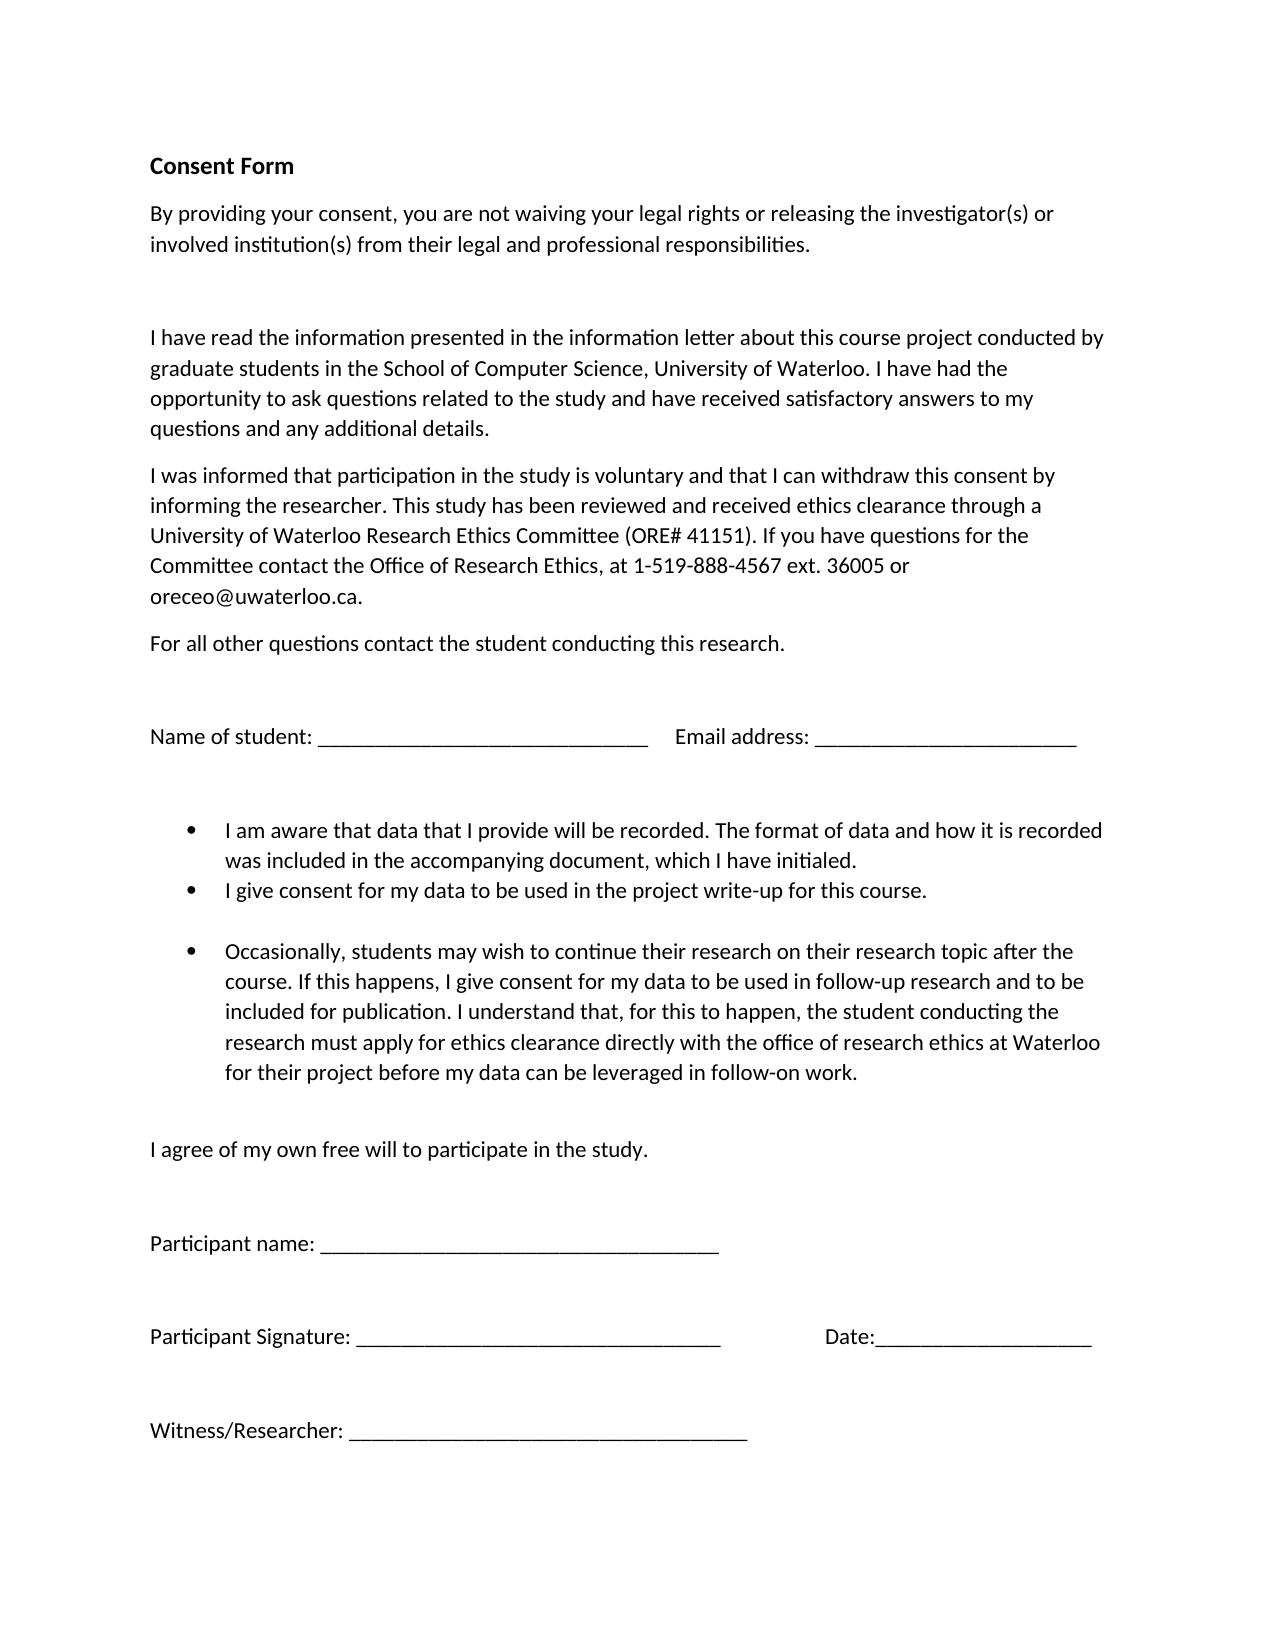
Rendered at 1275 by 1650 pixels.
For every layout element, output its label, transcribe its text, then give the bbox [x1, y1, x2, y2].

text I agree of my own free will to participate in the study. [150, 1135, 1125, 1163]
text Witness/Researcher: ___________________________________ [150, 1416, 1125, 1444]
list I give consent for my data to be used in the project write-up for this course. [187, 877, 1125, 905]
list Occasionally, students may wish to continue their research on their research topic after the course. If this happens, I give consent for my data to be used in follow-up research and to be included for publication. I understand that, for this to happen, the student conducting the research must apply for ethics clearance directly with the office of research ethics at Waterloo for their project before my data can be leveraged in follow-on work. [187, 937, 1125, 1086]
text By providing your consent, you are not waiving your legal rights or releasing the investigator(s) or involved institution(s) from their legal and professional responsibilities. [150, 199, 1125, 258]
list I am aware that data that I provide will be recorded. The format of data and how it is recorded was included in the accompanying document, which I have initialed. [187, 816, 1125, 874]
text Participant name: ___________________________________ [150, 1229, 1125, 1257]
text For all other questions contact the student conducting this research. [150, 629, 1125, 657]
text Consent Form [150, 150, 1125, 181]
text I was informed that participation in the study is voluntary and that I can withdraw this consent by informing the researcher. This study has been reviewed and received ethics clearance through a University of Waterloo Research Ethics Committee (ORE# 41151). If you have questions for the Committee contact the Office of Research Ethics, at 1-519-888-4567 ext. 36005 or oreceo@uwaterloo.ca. [150, 461, 1125, 610]
text Participant Signature: ________________________________ Date:___________________ [150, 1322, 1125, 1351]
text I have read the information presented in the information letter about this course project conducted by graduate students in the School of Computer Science, University of Waterloo. I have had the opportunity to ask questions related to the study and have received satisfactory answers to my questions and any additional details. [150, 323, 1125, 442]
text Name of student: _____________________________ Email address: _______________________ [150, 722, 1125, 751]
